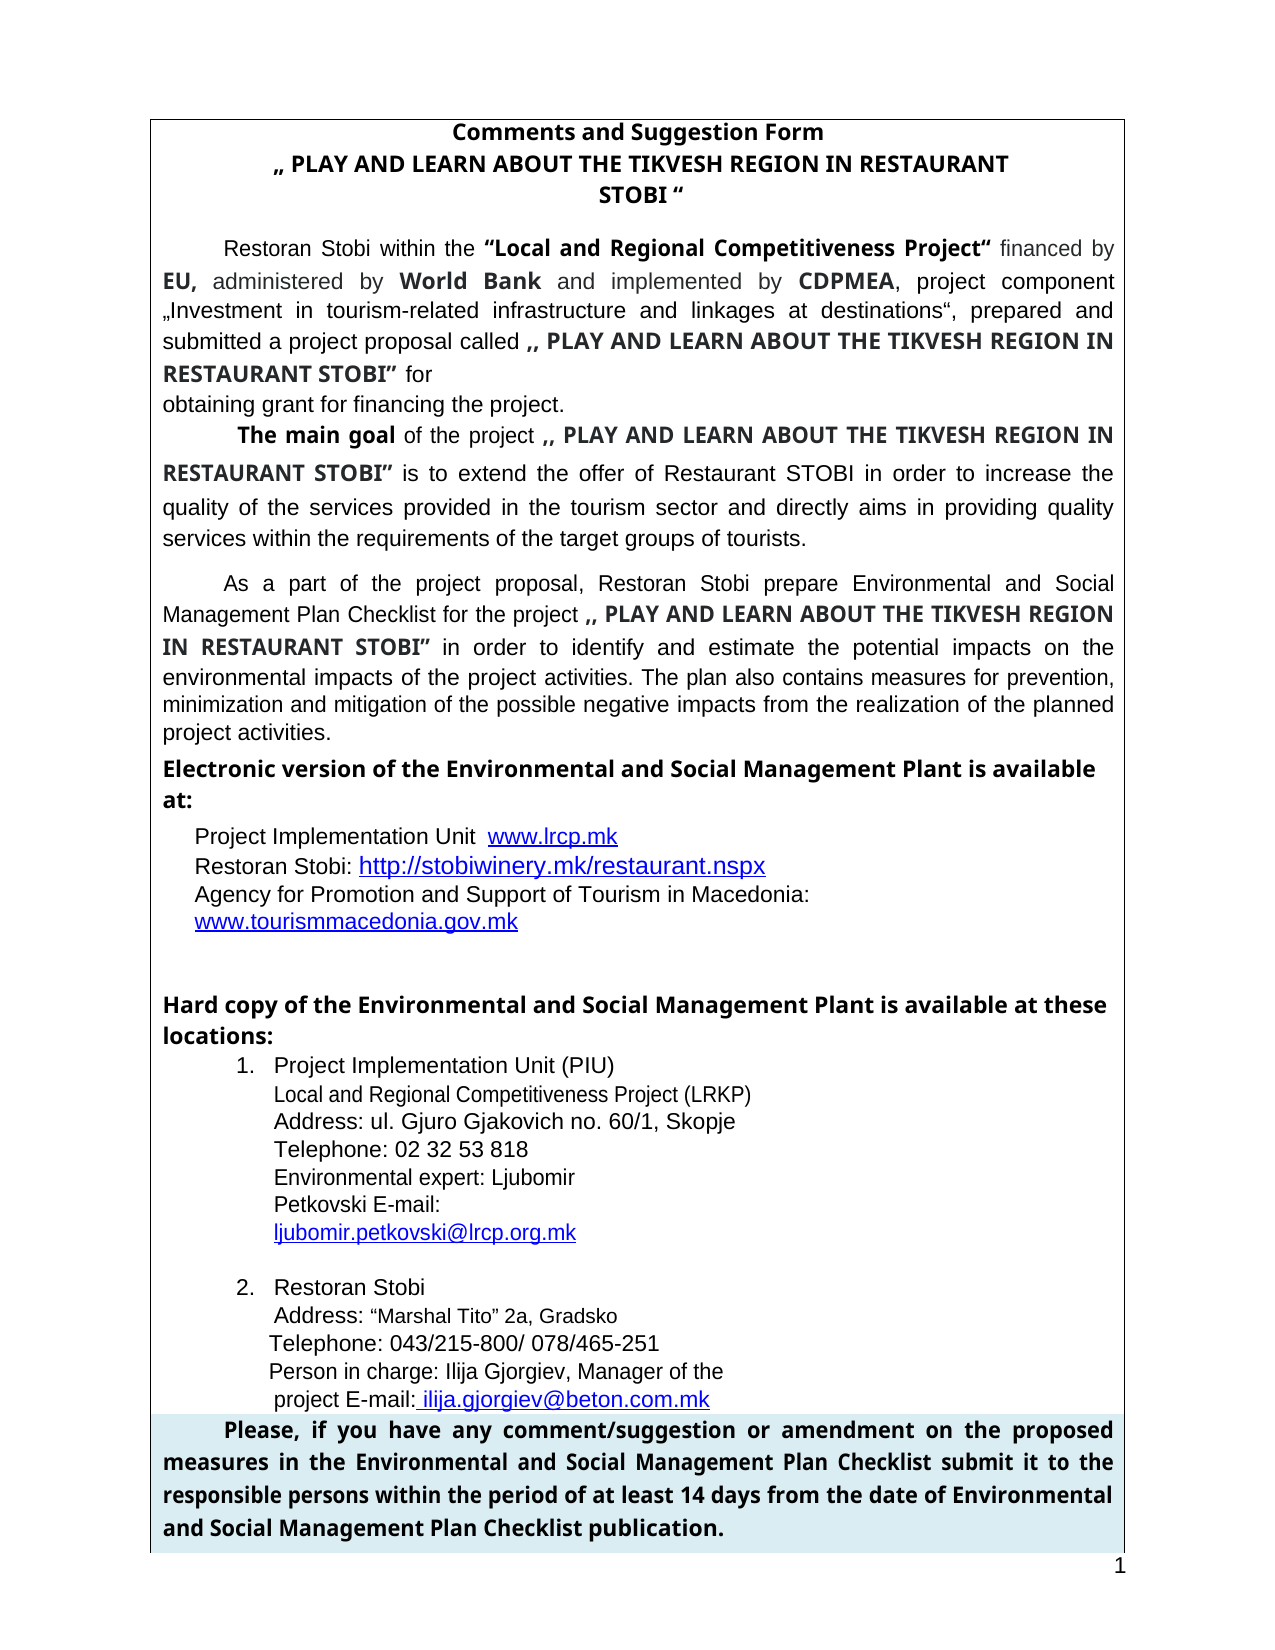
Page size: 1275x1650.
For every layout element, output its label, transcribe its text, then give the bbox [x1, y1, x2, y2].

table_header Comments and Suggestion Form „ PLAY AND LEARN ABOUT THE TIKVESH REGION IN RESTAURANT STOBI “ Restoran Stobi within the “Local and Regional Competitiveness Project“ financed by EU, administered by World Bank and implemented by CDPMEA, project component „Investment in tourism-related infrastructure and linkages at destinations“, prepared and submitted a project proposal called ,, PLAY AND LEARN ABOUT THE TIKVESH REGION IN RESTAURANT STOBI” for obtaining grant for financing the project. The main goal of the project ,, PLAY AND LEARN ABOUT THE TIKVESH REGION IN RESTAURANT STOBI” is to extend the offer of Restaurant STOBI in order to increase the quality of the services provided in the tourism sector and directly aims in providing quality services within the requirements of the target groups of tourists. As a part of the project proposal, Restoran Stobi prepare Environmental and Social Management Plan Checklist for the project ,, PLAY AND LEARN ABOUT THE TIKVESH REGION IN RESTAURANT STOBI” in order to identify and estimate the potential impacts on the environmental impacts of the project activities. The plan also contains measures for prevention, minimization and mitigation of the possible negative impacts from the realization of the planned project activities. Electronic version of the Environmental and Social Management Plant is available at: Project Implementation Unit www.lrcp.mk Restoran Stobi: http://stobiwinery.mk/restaurant.nspx Agency for Promotion and Support of Tourism in Macedonia: www.tourismmacedonia.gov.mk Hard copy of the Environmental and Social Management Plant is available at these locations: Project Implementation Unit (PIU) Local and Regional Competitiveness Project (LRKP) Address: ul. Gjuro Gjakovich no. 60/1, Skopje Telephone: 02 32 53 818 Environmental expert: Ljubomir Petkovski E-mail: ljubomir.petkovski@lrcp.org.mk Restoran Stobi Address: “Marshal Tito” 2a, Gradsko Telephone: 043/215-800/ 078/465-251 Person in charge: Ilija Gjorgiev, Manager of the project Е-mail: ilija.gjorgiev@beton.com.mk [151, 120, 1124, 1413]
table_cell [159, 1414, 1116, 1553]
table_cell [1116, 1414, 1124, 1553]
table_cell [151, 1414, 159, 1553]
